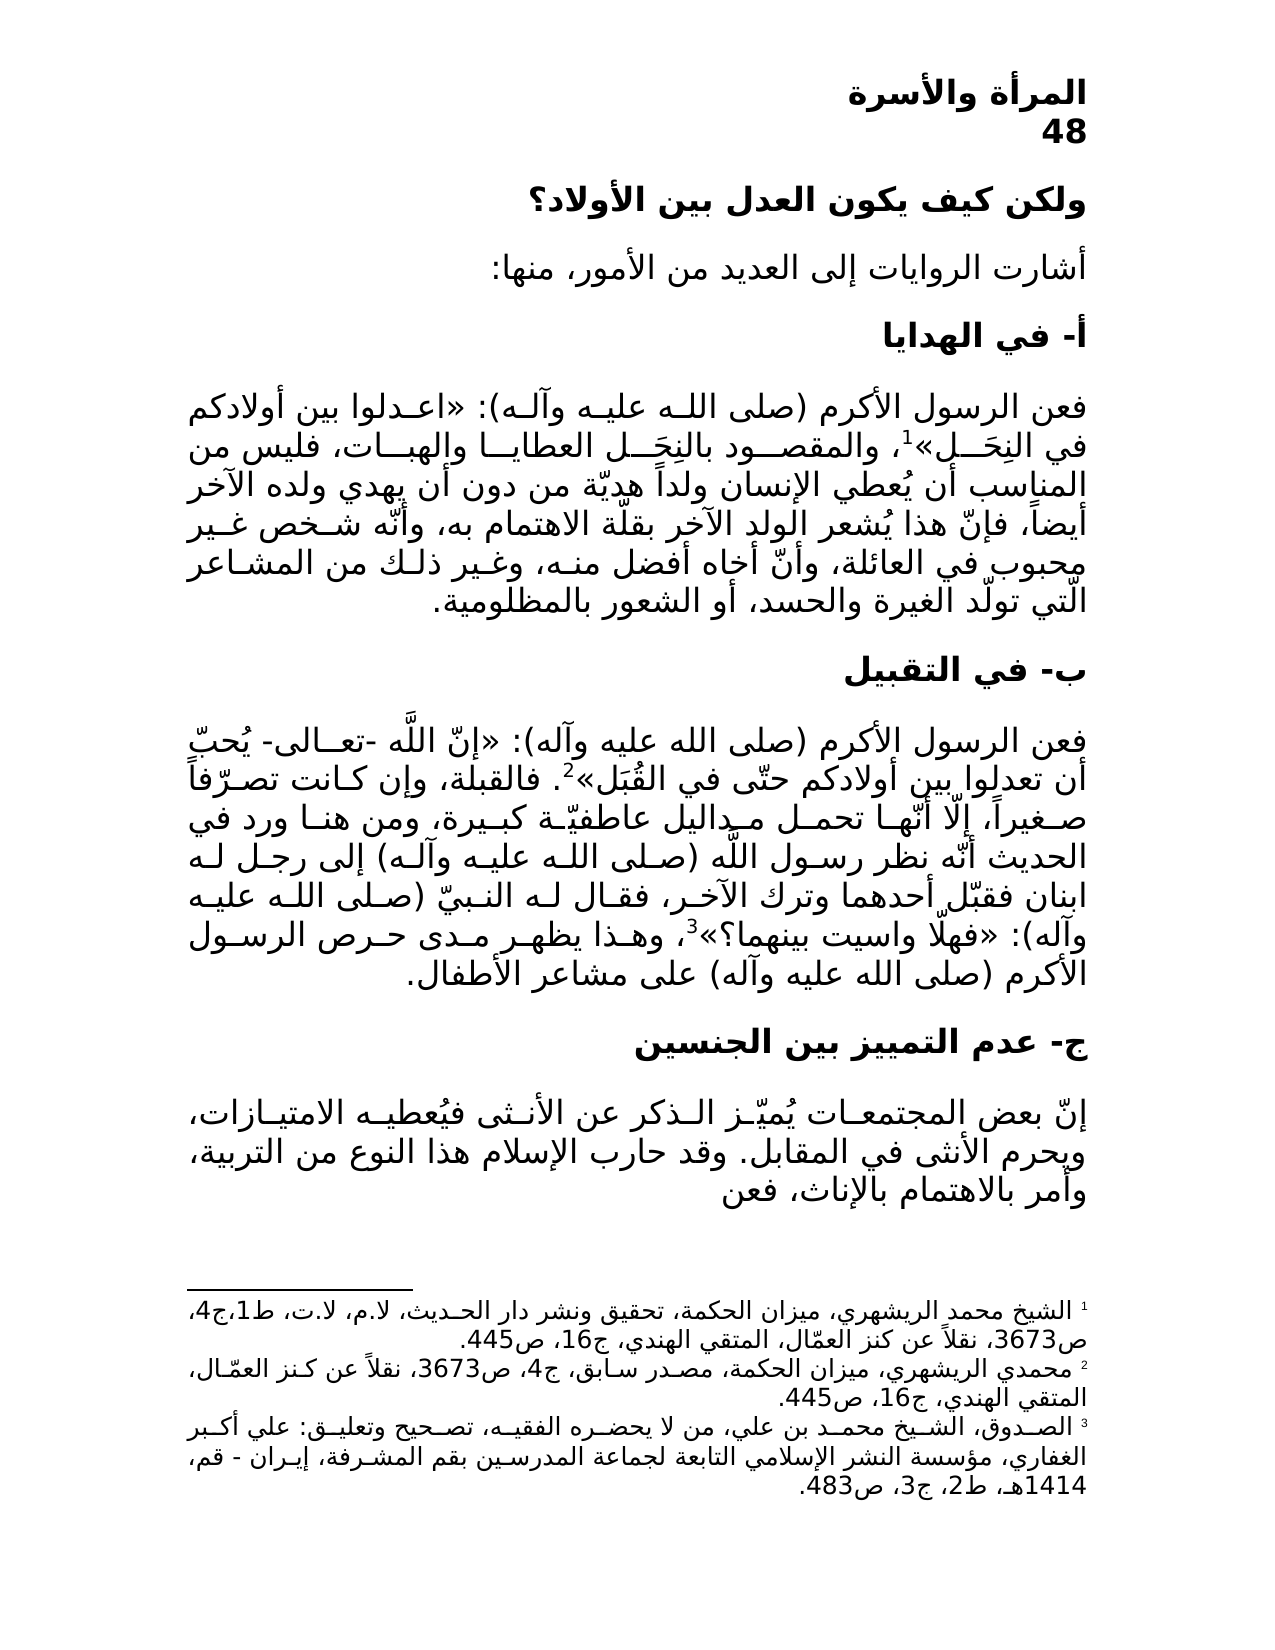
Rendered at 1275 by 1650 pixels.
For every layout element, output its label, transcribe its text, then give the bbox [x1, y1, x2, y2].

text ولكن كيف يكون العدل بين الأولاد؟ [187, 181, 1087, 219]
text فعن الرسول الأكرم (صلى الله عليه وآله): «اعدلوا بين أولادكم في النِحَل»، والمقصود بالنِحَل العطايا والهبات، فليس من المناسب أن يُعطي الإنسان ولداً هديّة من دون أن يهدي ولده الآخر أيضاً، فإنّ هذا يُشعر الولد الآخر بقلّة الاهتمام به، وأنّه شخص غير محبوب في العائلة، وأنّ أخاه أفضل منه، وغير ذلك من المشاعر الّتي تولّد الغيرة والحسد، أو الشعور بالمظلومية. [187, 388, 1087, 621]
subtitle ج- عدم التمييز بين الجنسين‏ [187, 1022, 1087, 1061]
text إنّ بعض المجتمعات يُميّز الذكر عن الأنثى فيُعطيه الامتيازات، ويحرم الأنثى في المقابل. وقد حارب الإسلام هذا النوع من التربية، وأمر بالاهتمام بالإناث، فعن [187, 1093, 1087, 1210]
text أشارت الروايات إلى العديد من الأمور، منها: [187, 249, 1087, 287]
subtitle ب- في التقبيل [187, 650, 1087, 689]
subtitle أ- في الهدايا [187, 317, 1087, 356]
text فعن الرسول الأكرم (صلى الله عليه وآله): «إنّ اللَّه -تعالى- يُحبّ أن تعدلوا بين أولادكم حتّى في القُبَل». فالقبلة، وإن كانت تصرّفاً صغيراً، إلّا أنّها تحمل مداليل عاطفيّة كبيرة، ومن هنا ورد في الحديث أنّه نظر رسول اللَّه (صلى الله عليه وآله) إلى رجل له ابنان فقبّل أحدهما وترك الآخر، فقال له النبيّ (صلى الله عليه وآله): «فهلّا واسيت بينهما؟»، وهذا يظهر مدى حرص الرسول الأكرم (صلى الله عليه وآله) على مشاعر الأطفال. [187, 721, 1087, 993]
